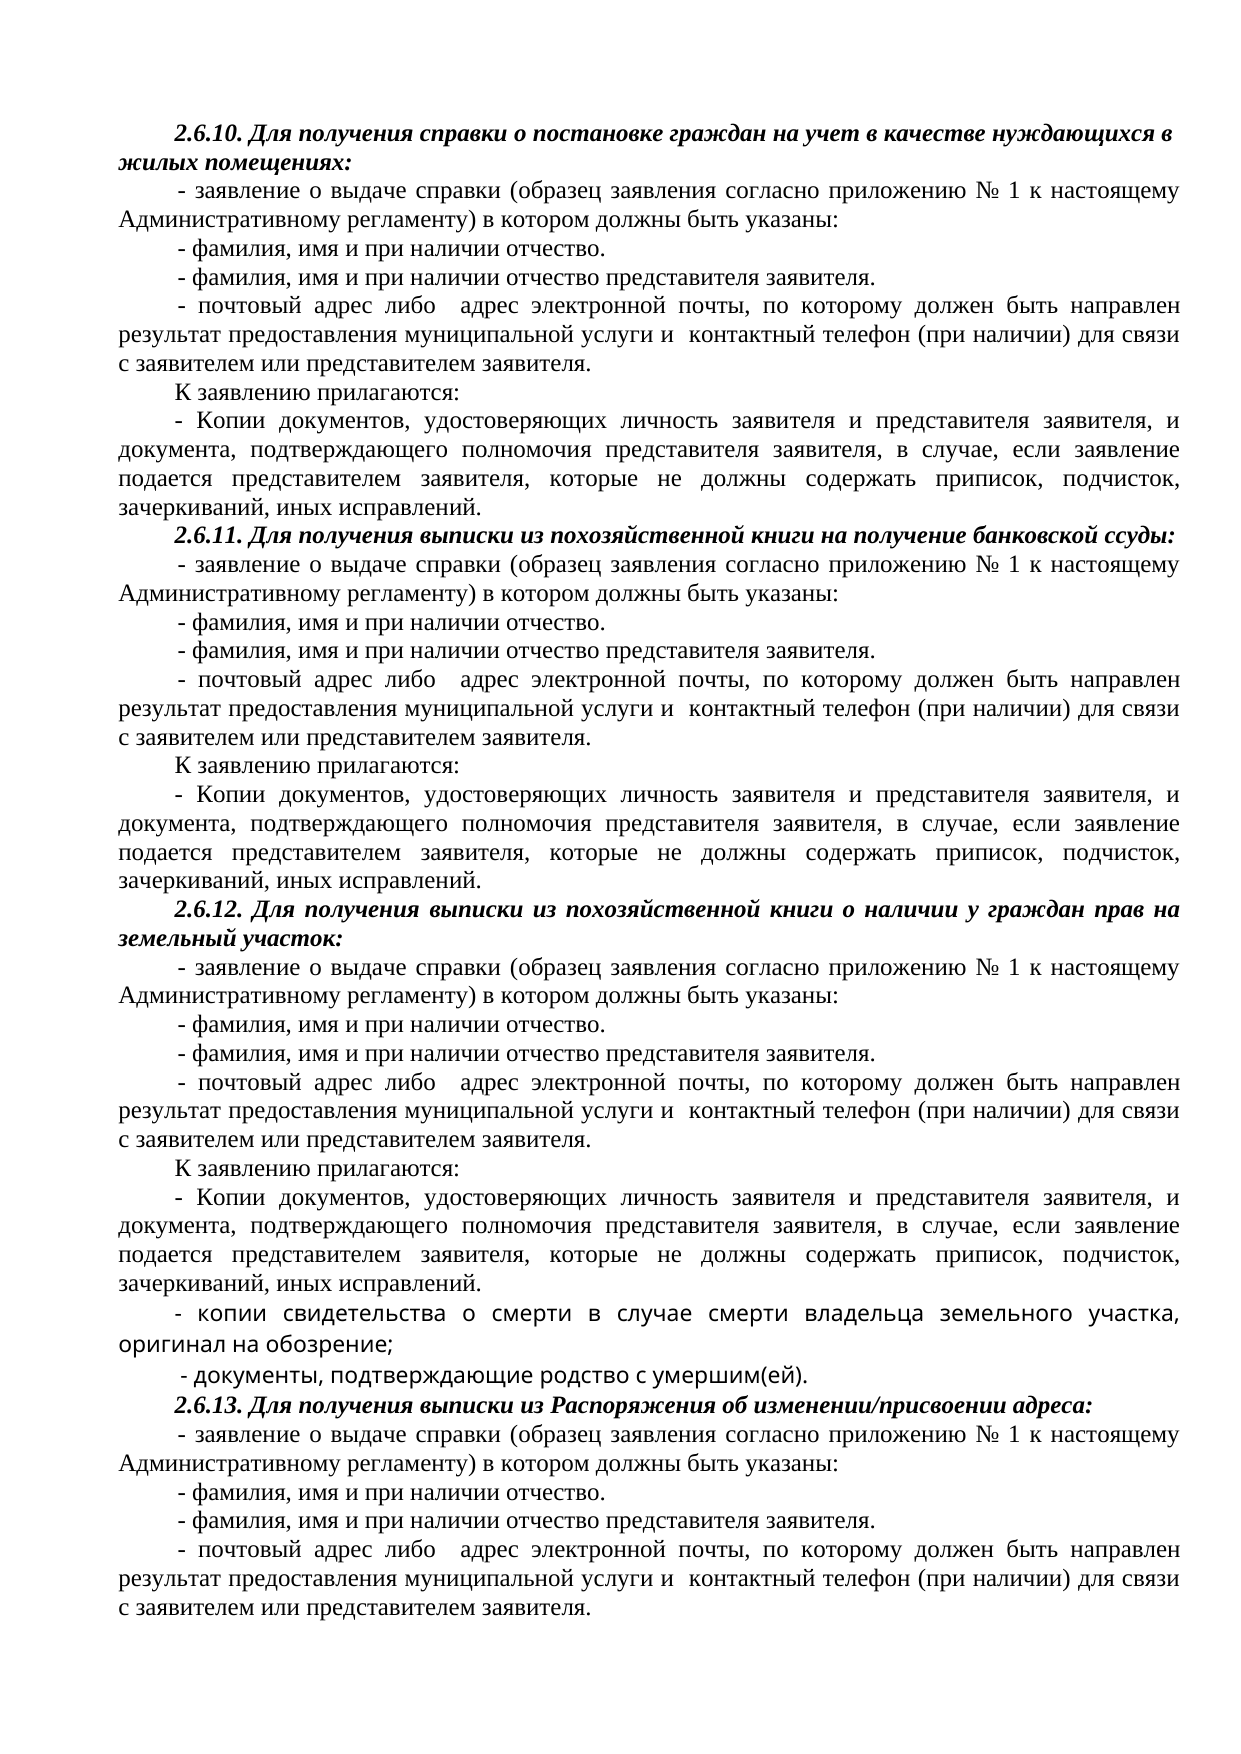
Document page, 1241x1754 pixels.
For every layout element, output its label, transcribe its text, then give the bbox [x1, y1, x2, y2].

text - заявление о выдаче справки (образец заявления согласно приложению № 1 к настоящему Административному регламенту) в котором должны быть указаны: [118, 952, 1181, 1009]
subtitle 2.6.13. Для получения выписки из Распоряжения об изменении/присвоении адреса: [118, 1391, 1181, 1419]
text - фамилия, имя и при наличии отчество. [118, 1477, 1181, 1506]
text - копии свидетельства о смерти в случае смерти владельца земельного участка, оригинал на обозрение; [118, 1297, 1181, 1359]
subtitle 2.6.11. Для получения выписки из похозяйственной книги на получение банковской ссуды: [118, 521, 1181, 549]
text - фамилия, имя и при наличии отчество представителя заявителя. [118, 1506, 1181, 1534]
text - заявление о выдаче справки (образец заявления согласно приложению № 1 к настоящему Административному регламенту) в котором должны быть указаны: [118, 1419, 1181, 1477]
text - фамилия, имя и при наличии отчество. [118, 607, 1181, 636]
text - фамилия, имя и при наличии отчество представителя заявителя. [118, 262, 1181, 291]
text - фамилия, имя и при наличии отчество представителя заявителя. [118, 636, 1181, 664]
text - фамилия, имя и при наличии отчество. [118, 1009, 1181, 1038]
text К заявлению прилагаются: [118, 377, 1181, 406]
text - документы, подтверждающие родство с умершим(ей). [118, 1359, 1181, 1391]
subtitle 2.6.10. Для получения справки о постановке граждан на учет в качестве нуждающихся в жилых помещениях: [118, 118, 1181, 176]
subtitle 2.6.12. Для получения выписки из похозяйственной книги о наличии у граждан прав на земельный участок: [118, 894, 1181, 952]
text - заявление о выдаче справки (образец заявления согласно приложению № 1 к настоящему Административному регламенту) в котором должны быть указаны: [118, 176, 1181, 233]
text - фамилия, имя и при наличии отчество. [118, 233, 1181, 262]
text - фамилия, имя и при наличии отчество представителя заявителя. [118, 1038, 1181, 1067]
text К заявлению прилагаются: [118, 751, 1181, 779]
text К заявлению прилагаются: [118, 1153, 1181, 1182]
text - заявление о выдаче справки (образец заявления согласно приложению № 1 к настоящему Административному регламенту) в котором должны быть указаны: [118, 549, 1181, 607]
